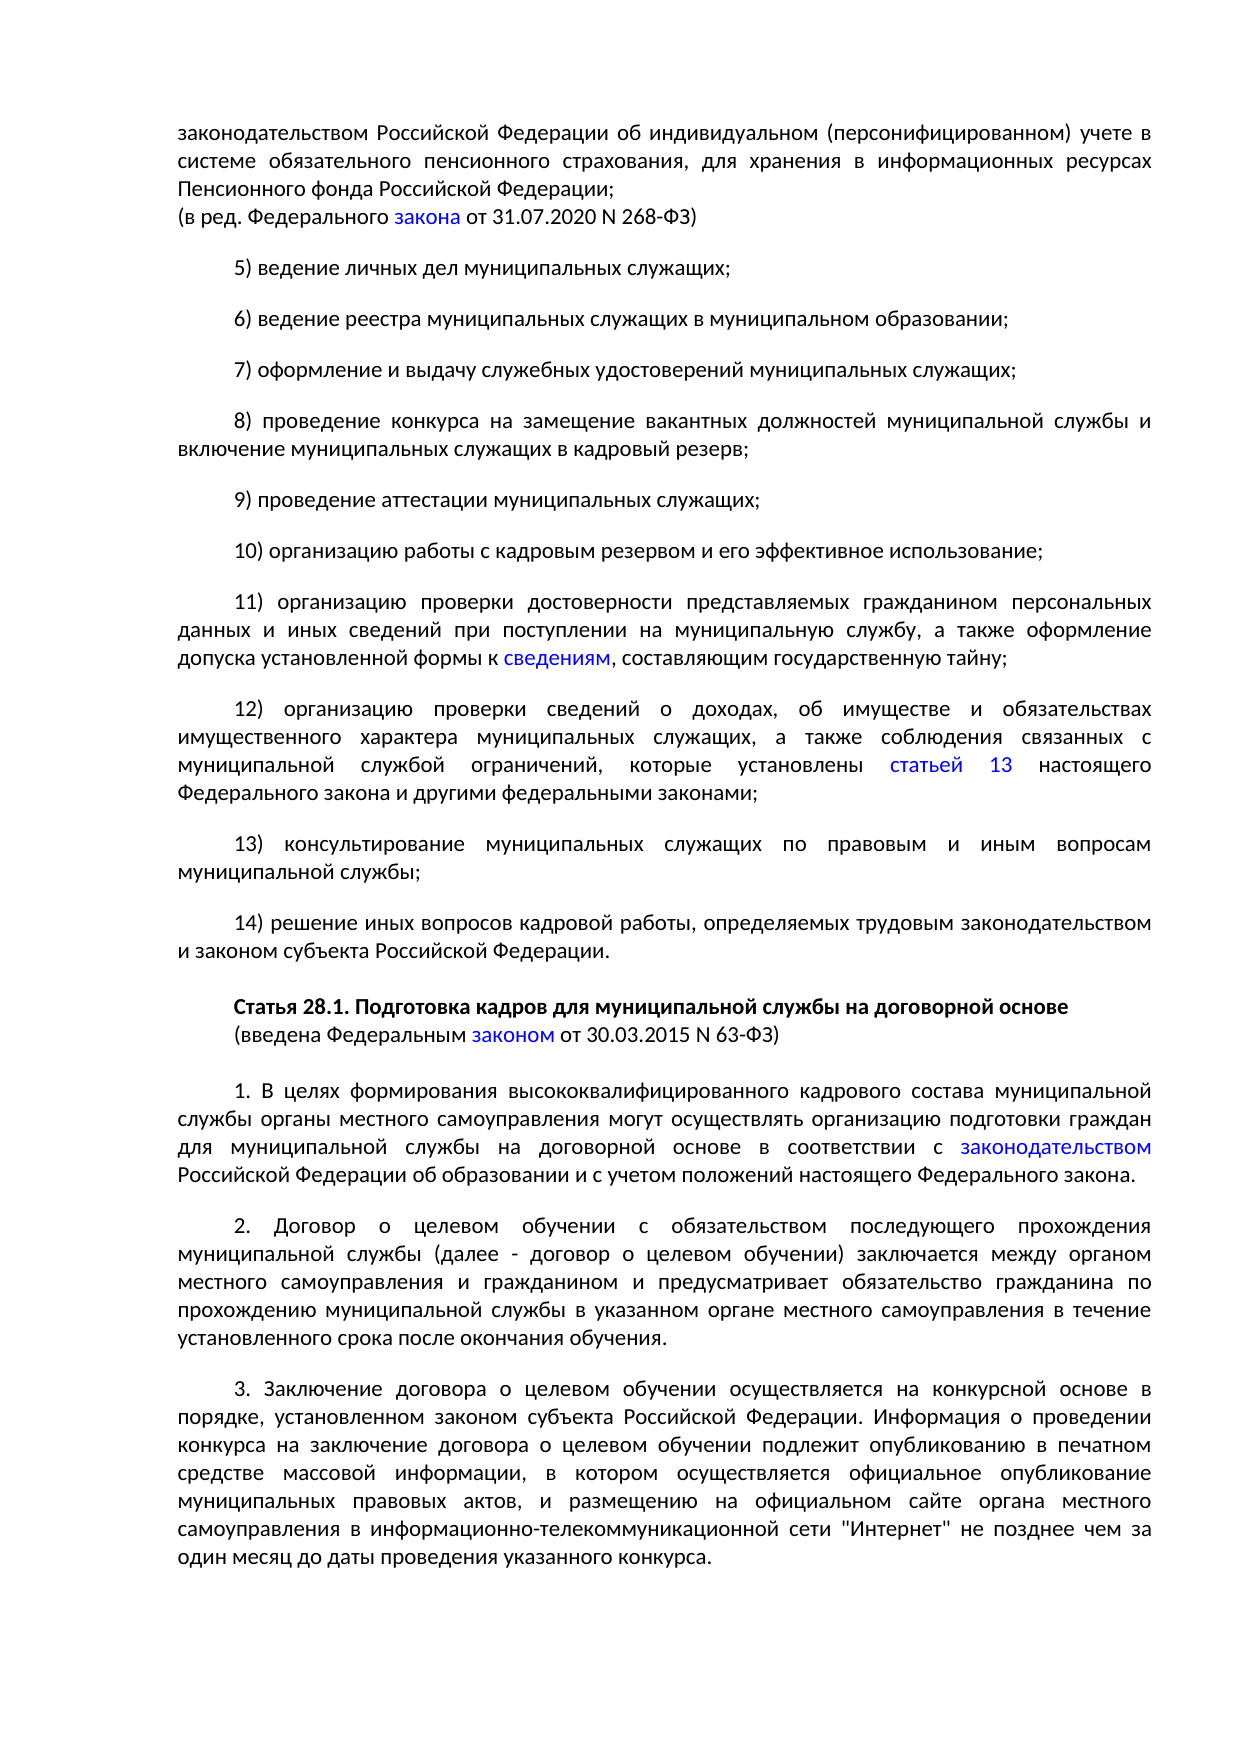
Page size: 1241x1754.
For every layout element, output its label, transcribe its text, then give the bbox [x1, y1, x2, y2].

text 7) оформление и выдачу служебных удостоверений муниципальных служащих; [177, 355, 1152, 383]
text 2. Договор о целевом обучении с обязательством последующего прохождения муниципальной службы (далее - договор о целевом обучении) заключается между органом местного самоуправления и гражданином и предусматривает обязательство гражданина по прохождению муниципальной службы в указанном органе местного самоуправления в течение установленного срока после окончания обучения. [177, 1211, 1152, 1351]
text 11) организацию проверки достоверности представляемых гражданином персональных данных и иных сведений при поступлении на муниципальную службу, а также оформление допуска установленной формы к сведениям, составляющим государственную тайну; [177, 587, 1152, 671]
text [177, 118, 1152, 202]
text 8) проведение конкурса на замещение вакантных должностей муниципальной службы и включение муниципальных служащих в кадровый резерв; [177, 406, 1152, 462]
text Статья 28.1. Подготовка кадров для муниципальной службы на договорной основе [177, 992, 1152, 1020]
text 6) ведение реестра муниципальных служащих в муниципальном образовании; [177, 304, 1152, 332]
text 12) организацию проверки сведений о доходах, об имуществе и обязательствах имущественного характера муниципальных служащих, а также соблюдения связанных с муниципальной службой ограничений, которые установлены статьей 13 настоящего Федерального закона и другими федеральными законами; [177, 694, 1152, 806]
text (в ред. Федерального закона от 31.07.2020 N 268-ФЗ) [177, 202, 1152, 230]
text 1. В целях формирования высококвалифицированного кадрового состава муниципальной службы органы местного самоуправления могут осуществлять организацию подготовки граждан для муниципальной службы на договорной основе в соответствии с законодательством Российской Федерации об образовании и с учетом положений настоящего Федерального закона. [177, 1076, 1152, 1188]
text 13) консультирование муниципальных служащих по правовым и иным вопросам муниципальной службы; [177, 829, 1152, 885]
text (введена Федеральным законом от 30.03.2015 N 63-ФЗ) [177, 1020, 1152, 1048]
text 10) организацию работы с кадровым резервом и его эффективное использование; [177, 536, 1152, 564]
text 5) ведение личных дел муниципальных служащих; [177, 253, 1152, 281]
text 3. Заключение договора о целевом обучении осуществляется на конкурсной основе в порядке, установленном законом субъекта Российской Федерации. Информация о проведении конкурса на заключение договора о целевом обучении подлежит опубликованию в печатном средстве массовой информации, в котором осуществляется официальное опубликование муниципальных правовых актов, и размещению на официальном сайте органа местного самоуправления в информационно-телекоммуникационной сети "Интернет" не позднее чем за один месяц до даты проведения указанного конкурса. [177, 1374, 1152, 1570]
text 14) решение иных вопросов кадровой работы, определяемых трудовым законодательством и законом субъекта Российской Федерации. [177, 908, 1152, 964]
text 9) проведение аттестации муниципальных служащих; [177, 485, 1152, 513]
